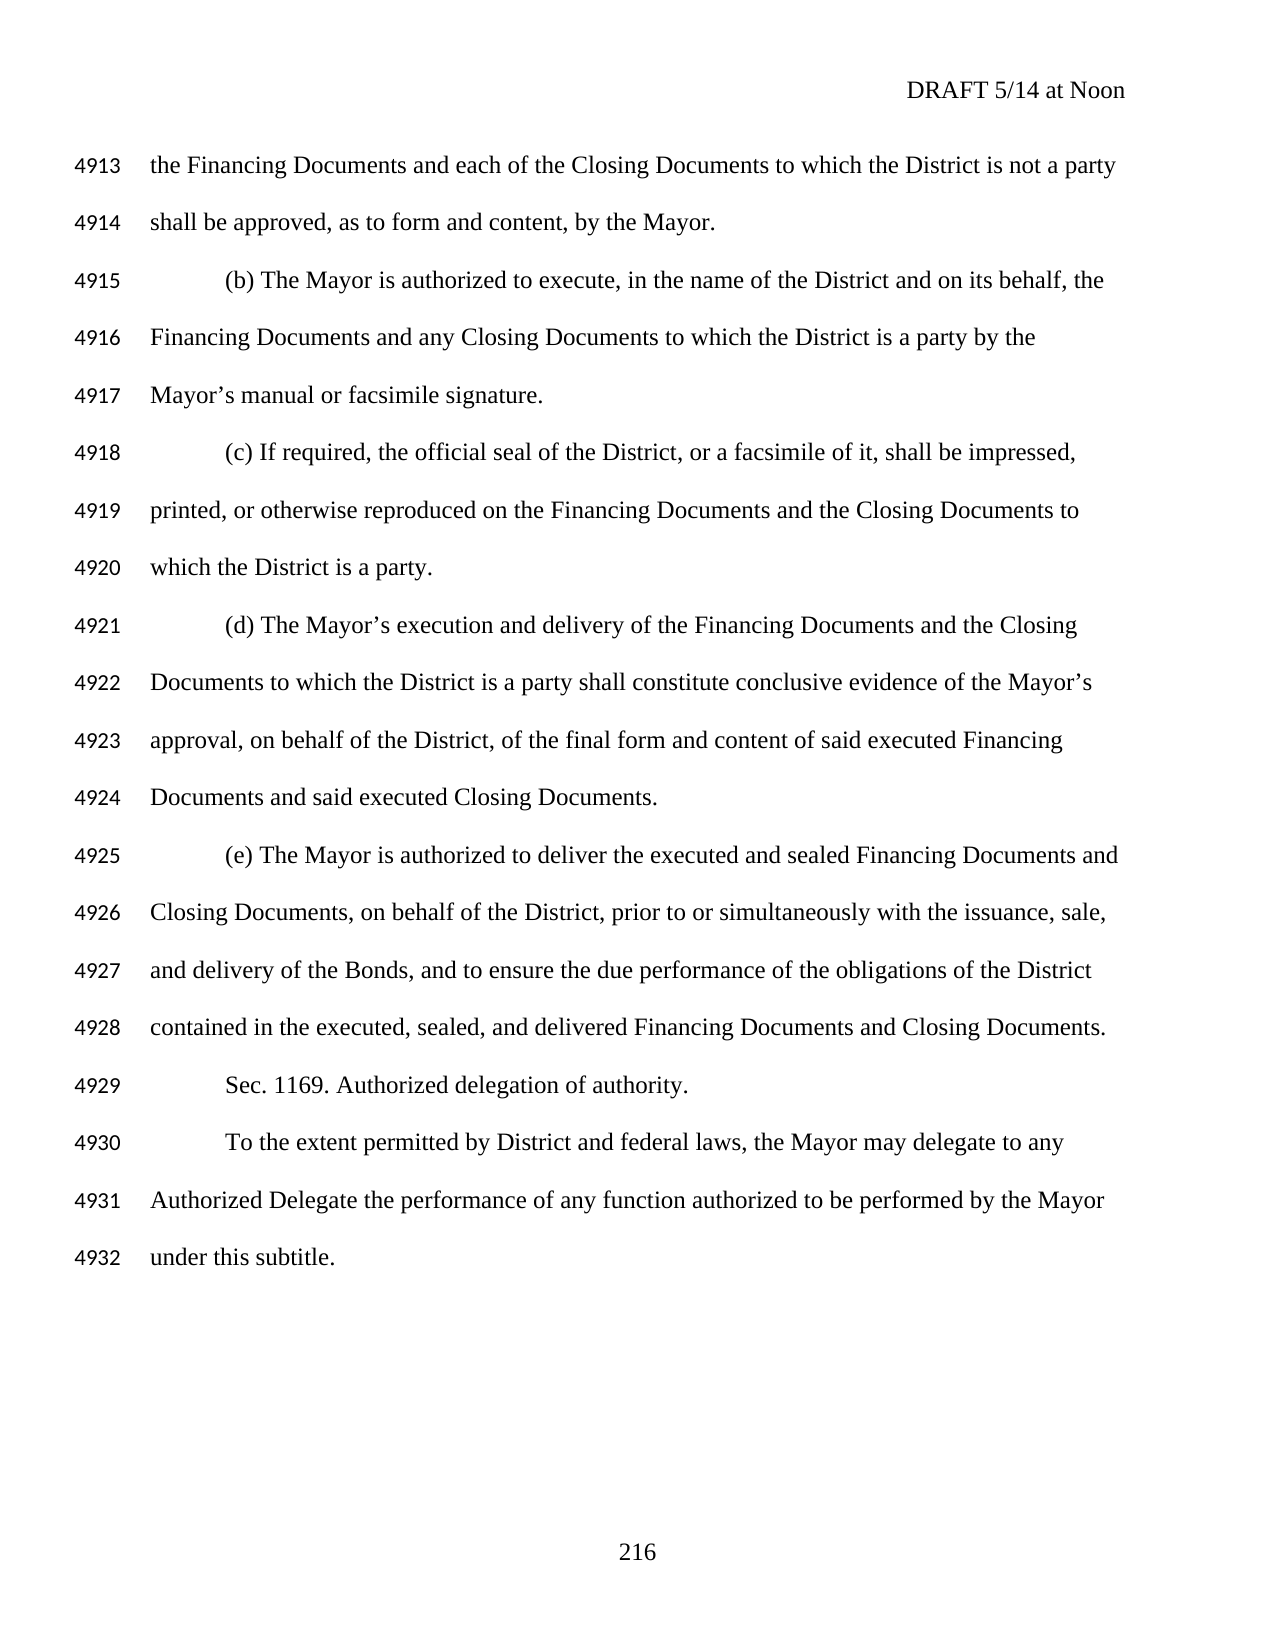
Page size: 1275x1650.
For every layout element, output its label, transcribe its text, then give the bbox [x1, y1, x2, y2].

text (d) The Mayor’s execution and delivery of the Financing Documents and the Closing Documents to which the District is a party shall constitute conclusive evidence of the Mayor’s approval, on behalf of the District, of the final form and content of said executed Financing Documents and said executed Closing Documents. [150, 610, 1125, 811]
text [150, 150, 1125, 236]
subtitle Sec. 1169. Authorized delegation of authority. [150, 1070, 1125, 1099]
text To the extent permitted by District and federal laws, the Mayor may delegate to any Authorized Delegate the performance of any function authorized to be performed by the Mayor under this subtitle. [150, 1127, 1125, 1271]
text (e) The Mayor is authorized to deliver the executed and sealed Financing Documents and Closing Documents, on behalf of the District, prior to or simultaneously with the issuance, sale, and delivery of the Bonds, and to ensure the due performance of the obligations of the District contained in the executed, sealed, and delivered Financing Documents and Closing Documents. [150, 840, 1125, 1041]
text (c) If required, the official seal of the District, or a facsimile of it, shall be impressed, printed, or otherwise reproduced on the Financing Documents and the Closing Documents to which the District is a party. [150, 437, 1125, 581]
text (b) The Mayor is authorized to execute, in the name of the District and on its behalf, the Financing Documents and any Closing Documents to which the District is a party by the Mayor’s manual or facsimile signature. [150, 265, 1125, 409]
